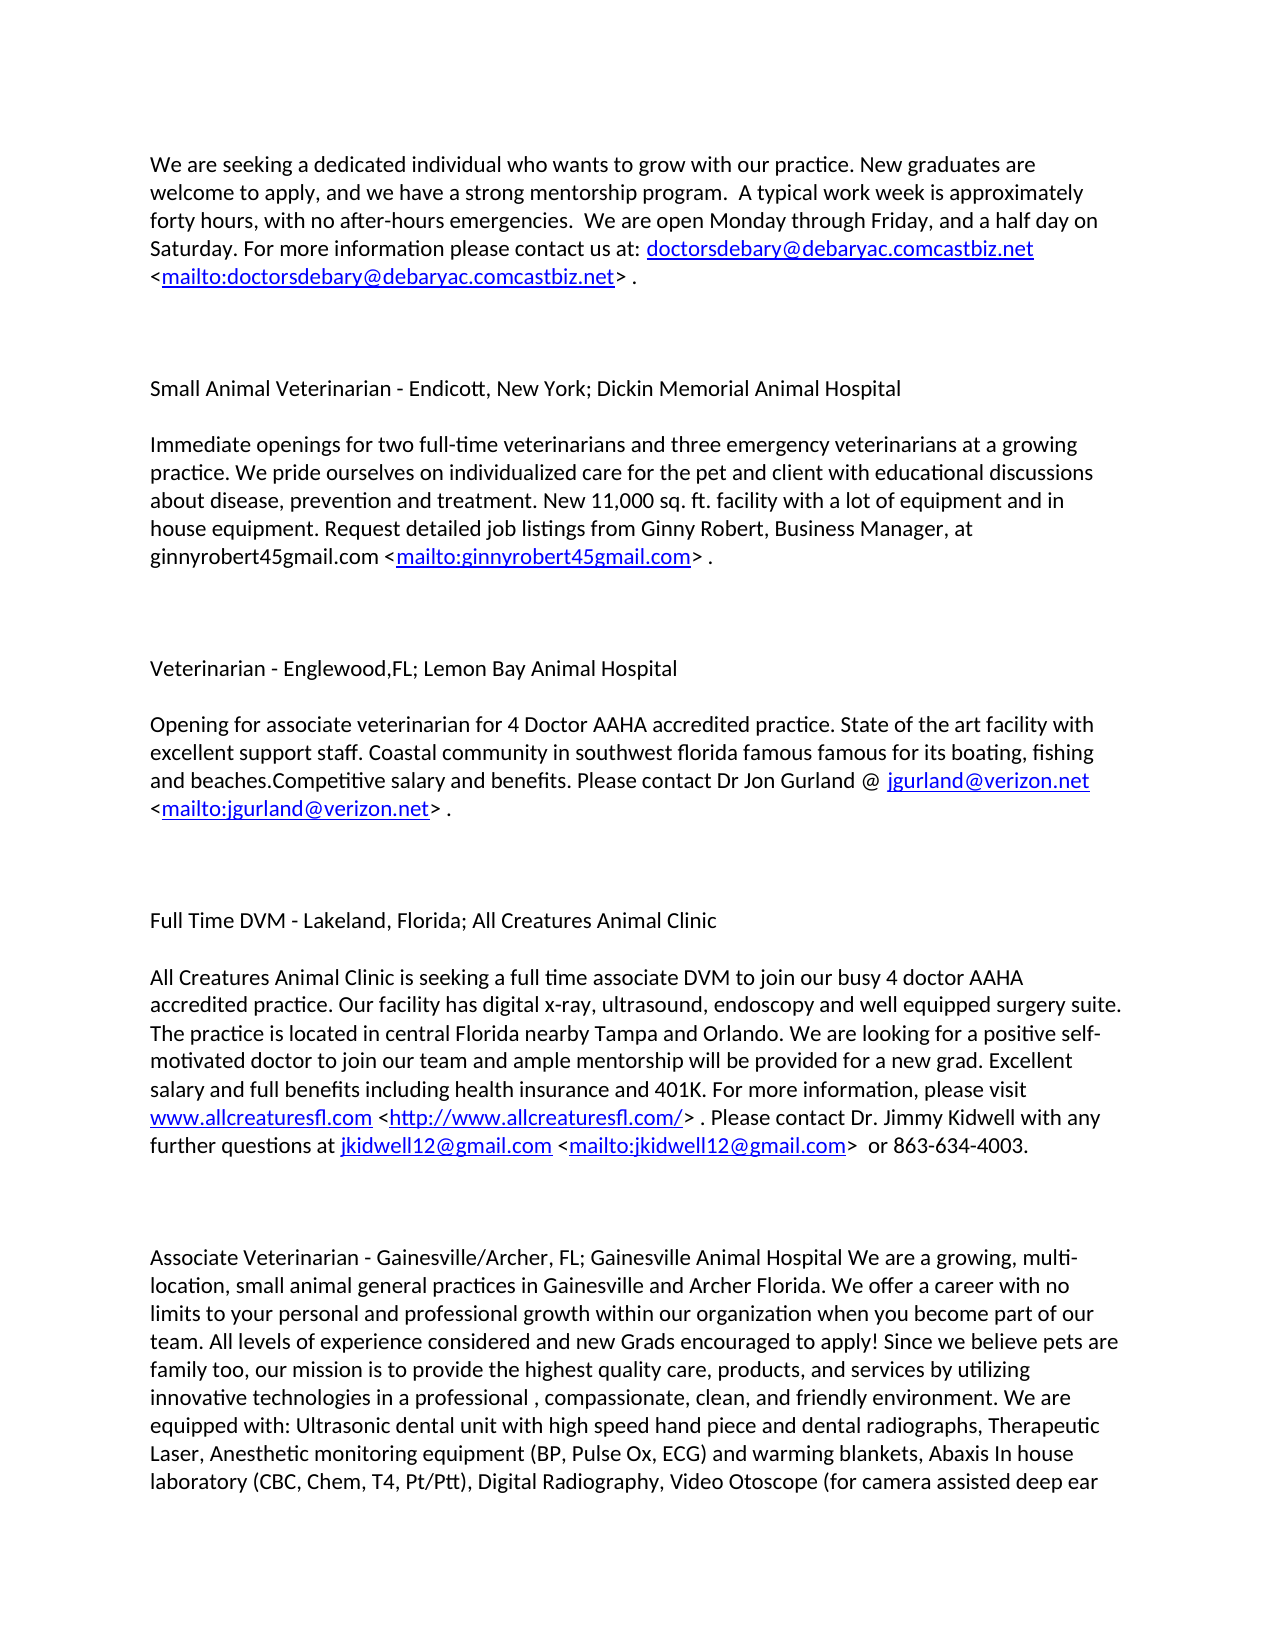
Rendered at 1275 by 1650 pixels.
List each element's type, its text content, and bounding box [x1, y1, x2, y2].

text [150, 1243, 1125, 1495]
text Full Time DVM - Lakeland, Florida; All Creatures Animal Clinic [150, 907, 1125, 934]
text Veterinarian - Englewood,FL; Lemon Bay Animal Hospital [150, 654, 1125, 682]
text Immediate openings for two full-time veterinarians and three emergency veterinarians at a growing practice. We pride ourselves on individualized care for the pet and client with educational discussions about disease, prevention and treatment. New 11,000 sq. ft. facility with a lot of equipment and in house equipment. Request detailed job listings from Ginny Robert, Business Manager, at ginnyrobert45gmail.com <mailto:ginnyrobert45gmail.com> . [150, 430, 1125, 570]
text All Creatures Animal Clinic is seeking a full time associate DVM to join our busy 4 doctor AAHA accredited practice. Our facility has digital x-ray, ultrasound, endoscopy and well equipped surgery suite. The practice is located in central Florida nearby Tampa and Orlando. We are looking for a positive self-motivated doctor to join our team and ample mentorship will be provided for a new grad. Excellent salary and full benefits including health insurance and 401K. For more information, please visit www.allcreaturesfl.com <http://www.allcreaturesfl.com/> . Please contact Dr. Jimmy Kidwell with any further questions at jkidwell12@gmail.com <mailto:jkidwell12@gmail.com> or 863-634-4003. [150, 963, 1125, 1159]
text We are seeking a dedicated individual who wants to grow with our practice. New graduates are welcome to apply, and we have a strong mentorship program. A typical work week is approximately forty hours, with no after-hours emergencies. We are open Monday through Friday, and a half day on Saturday. For more information please contact us at: doctorsdebary@debaryac.comcastbiz.net <mailto:doctorsdebary@debaryac.comcastbiz.net> . [150, 150, 1125, 290]
text Small Animal Veterinarian - Endicott, New York; Dickin Memorial Animal Hospital [150, 374, 1125, 402]
text Opening for associate veterinarian for 4 Doctor AAHA accredited practice. State of the art facility with excellent support staff. Coastal community in southwest florida famous famous for its boating, fishing and beaches.Competitive salary and benefits. Please contact Dr Jon Gurland @ jgurland@verizon.net <mailto:jgurland@verizon.net> . [150, 710, 1125, 822]
